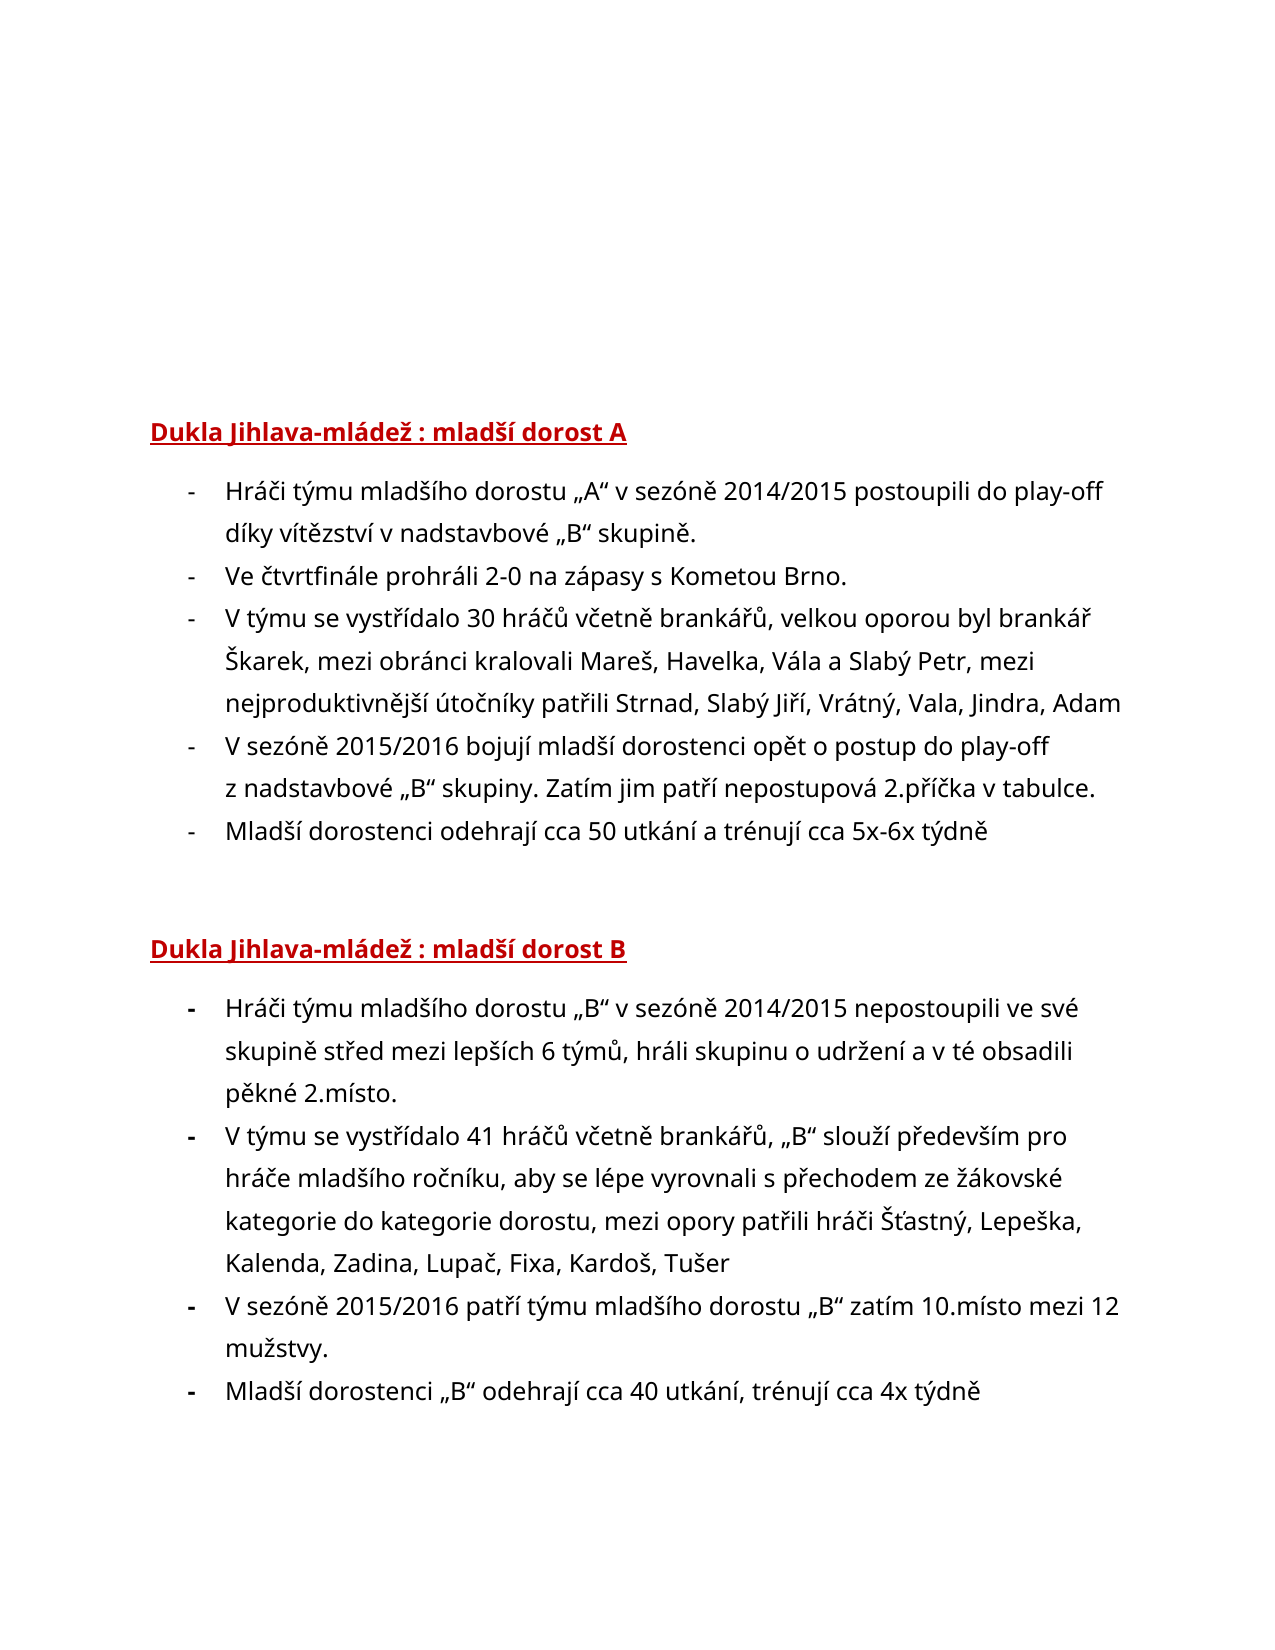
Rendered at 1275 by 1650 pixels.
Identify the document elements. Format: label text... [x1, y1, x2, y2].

list V týmu se vystřídalo 41 hráčů včetně brankářů, „B“ slouží především pro hráče mladšího ročníku, aby se lépe vyrovnali s přechodem ze žákovské kategorie do kategorie dorostu, mezi opory patřili hráči Šťastný, Lepeška, Kalenda, Zadina, Lupač, Fixa, Kardoš, Tušer [187, 1119, 1125, 1280]
text Dukla Jihlava-mládež : mladší dorost A [150, 414, 1125, 448]
list Hráči týmu mladšího dorostu „B“ v sezóně 2014/2015 nepostoupili ve své skupině střed mezi lepších 6 týmů, hráli skupinu o udržení a v té obsadili pěkné 2.místo. [187, 991, 1125, 1110]
list V týmu se vystřídalo 30 hráčů včetně brankářů, velkou oporou byl brankář Škarek, mezi obránci kralovali Mareš, Havelka, Vála a Slabý Petr, mezi nejproduktivnější útočníky patřili Strnad, Slabý Jiří, Vrátný, Vala, Jindra, Adam [187, 601, 1125, 720]
list Mladší dorostenci odehrají cca 50 utkání a trénují cca 5x-6x týdně [187, 814, 1125, 848]
list Ve čtvrtfinále prohráli 2-0 na zápasy s Kometou Brno. [187, 559, 1125, 593]
list Hráči týmu mladšího dorostu „A“ v sezóně 2014/2015 postoupili do play-off díky vítězství v nadstavbové „B“ skupině. [187, 474, 1125, 550]
list V sezóně 2015/2016 patří týmu mladšího dorostu „B“ zatím 10.místo mezi 12 mužstvy. [187, 1289, 1125, 1365]
text Dukla Jihlava-mládež : mladší dorost B [150, 932, 1125, 966]
list V sezóně 2015/2016 bojují mladší dorostenci opět o postup do play-off z nadstavbové „B“ skupiny. Zatím jim patří nepostupová 2.příčka v tabulce. [187, 729, 1125, 805]
list Mladší dorostenci „B“ odehrají cca 40 utkání, trénují cca 4x týdně [187, 1374, 1125, 1408]
